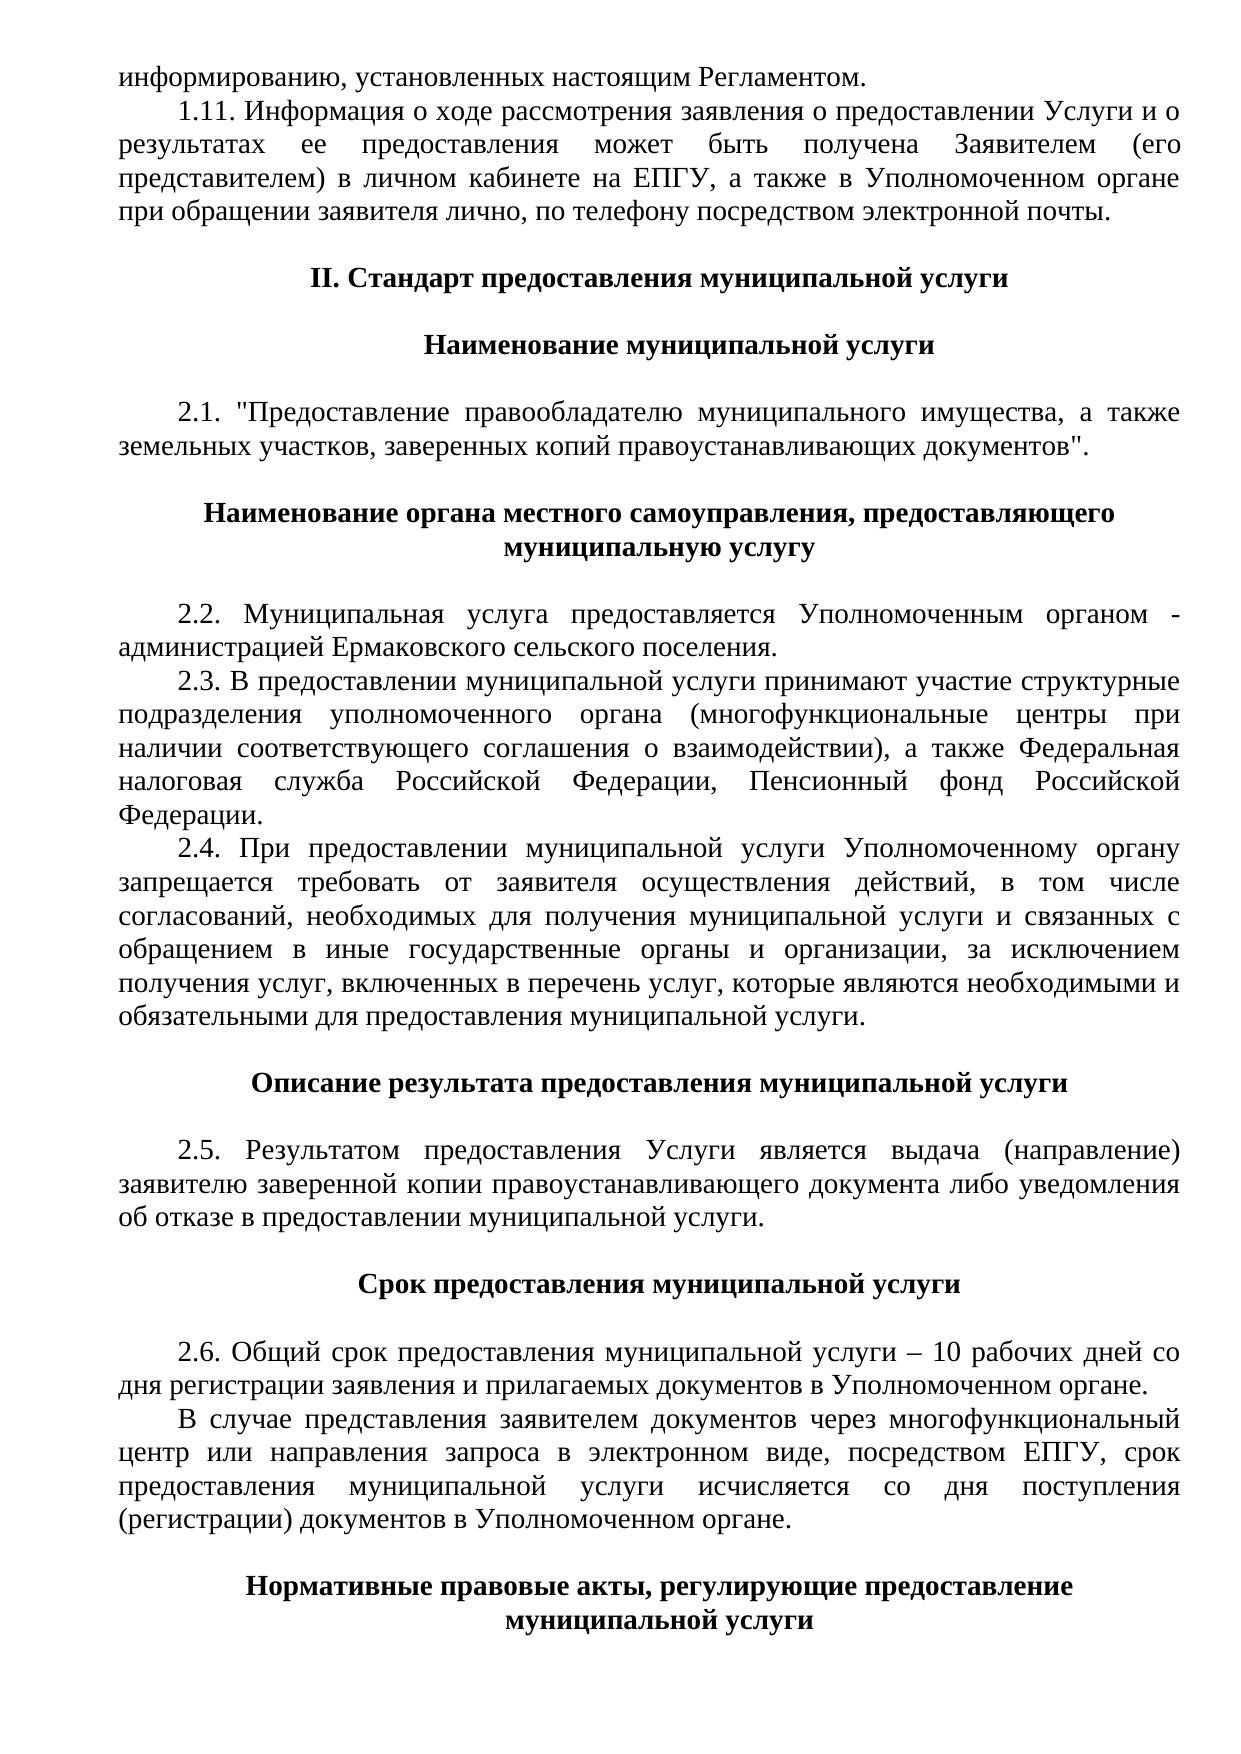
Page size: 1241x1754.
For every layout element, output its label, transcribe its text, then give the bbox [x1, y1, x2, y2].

subtitle Описание результата предоставления муниципальной услуги [138, 1065, 1181, 1099]
text 2.2. Муниципальная услуга предоставляется Уполномоченным органом - администрацией Ермаковского сельского поселения. [118, 596, 1181, 663]
text Наименование муниципальной услуги [118, 327, 1181, 361]
subtitle Нормативные правовые акты, регулирующие предоставление муниципальной услуги [138, 1568, 1181, 1636]
text 2.5. Результатом предоставления Услуги является выдача (направление) заявителю заверенной копии правоустанавливающего документа либо уведомления об отказе в предоставлении муниципальной услуги. [118, 1132, 1181, 1233]
subtitle Срок предоставления муниципальной услуги [138, 1267, 1181, 1300]
text 2.1. "Предоставление правообладателю муниципального имущества, а также земельных участков, заверенных копий правоустанавливающих документов". [118, 394, 1181, 462]
text 2.6. Общий срок предоставления муниципальной услуги – 10 рабочих дней со дня регистрации заявления и прилагаемых документов в Уполномоченном органе. [118, 1334, 1181, 1401]
text 2.4. При предоставлении муниципальной услуги Уполномоченному органу запрещается требовать от заявителя осуществления действий, в том числе согласований, необходимых для получения муниципальной услуги и связанных с обращением в иные государственные органы и организации, за исключением получения услуг, включенных в перечень услуг, которые являются необходимыми и обязательными для предоставления муниципальной услуги. [118, 831, 1181, 1032]
text 2.3. В предоставлении муниципальной услуги принимают участие структурные подразделения уполномоченного органа (многофункциональные центры при наличии соответствующего соглашения о взаимодействии), а также Федеральная налоговая служба Российской Федерации, Пенсионный фонд Российской Федерации. [118, 663, 1181, 831]
subtitle Наименование органа местного самоуправления, предоставляющего муниципальную услугу [138, 495, 1181, 562]
subtitle II. Стандарт предоставления муниципальной услуги [138, 260, 1181, 294]
text В случае представления заявителем документов через многофункциональный центр или направления запроса в электронном виде, посредством ЕПГУ, срок предоставления муниципальной услуги исчисляется со дня поступления (регистрации) документов в Уполномоченном органе. [118, 1401, 1181, 1535]
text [118, 59, 1181, 93]
text 1.11. Информация о ходе рассмотрения заявления о предоставлении Услуги и о результатах ее предоставления может быть получена Заявителем (его представителем) в личном кабинете на ЕПГУ, а также в Уполномоченном органе при обращении заявителя лично, по телефону посредством электронной почты. [118, 93, 1181, 227]
